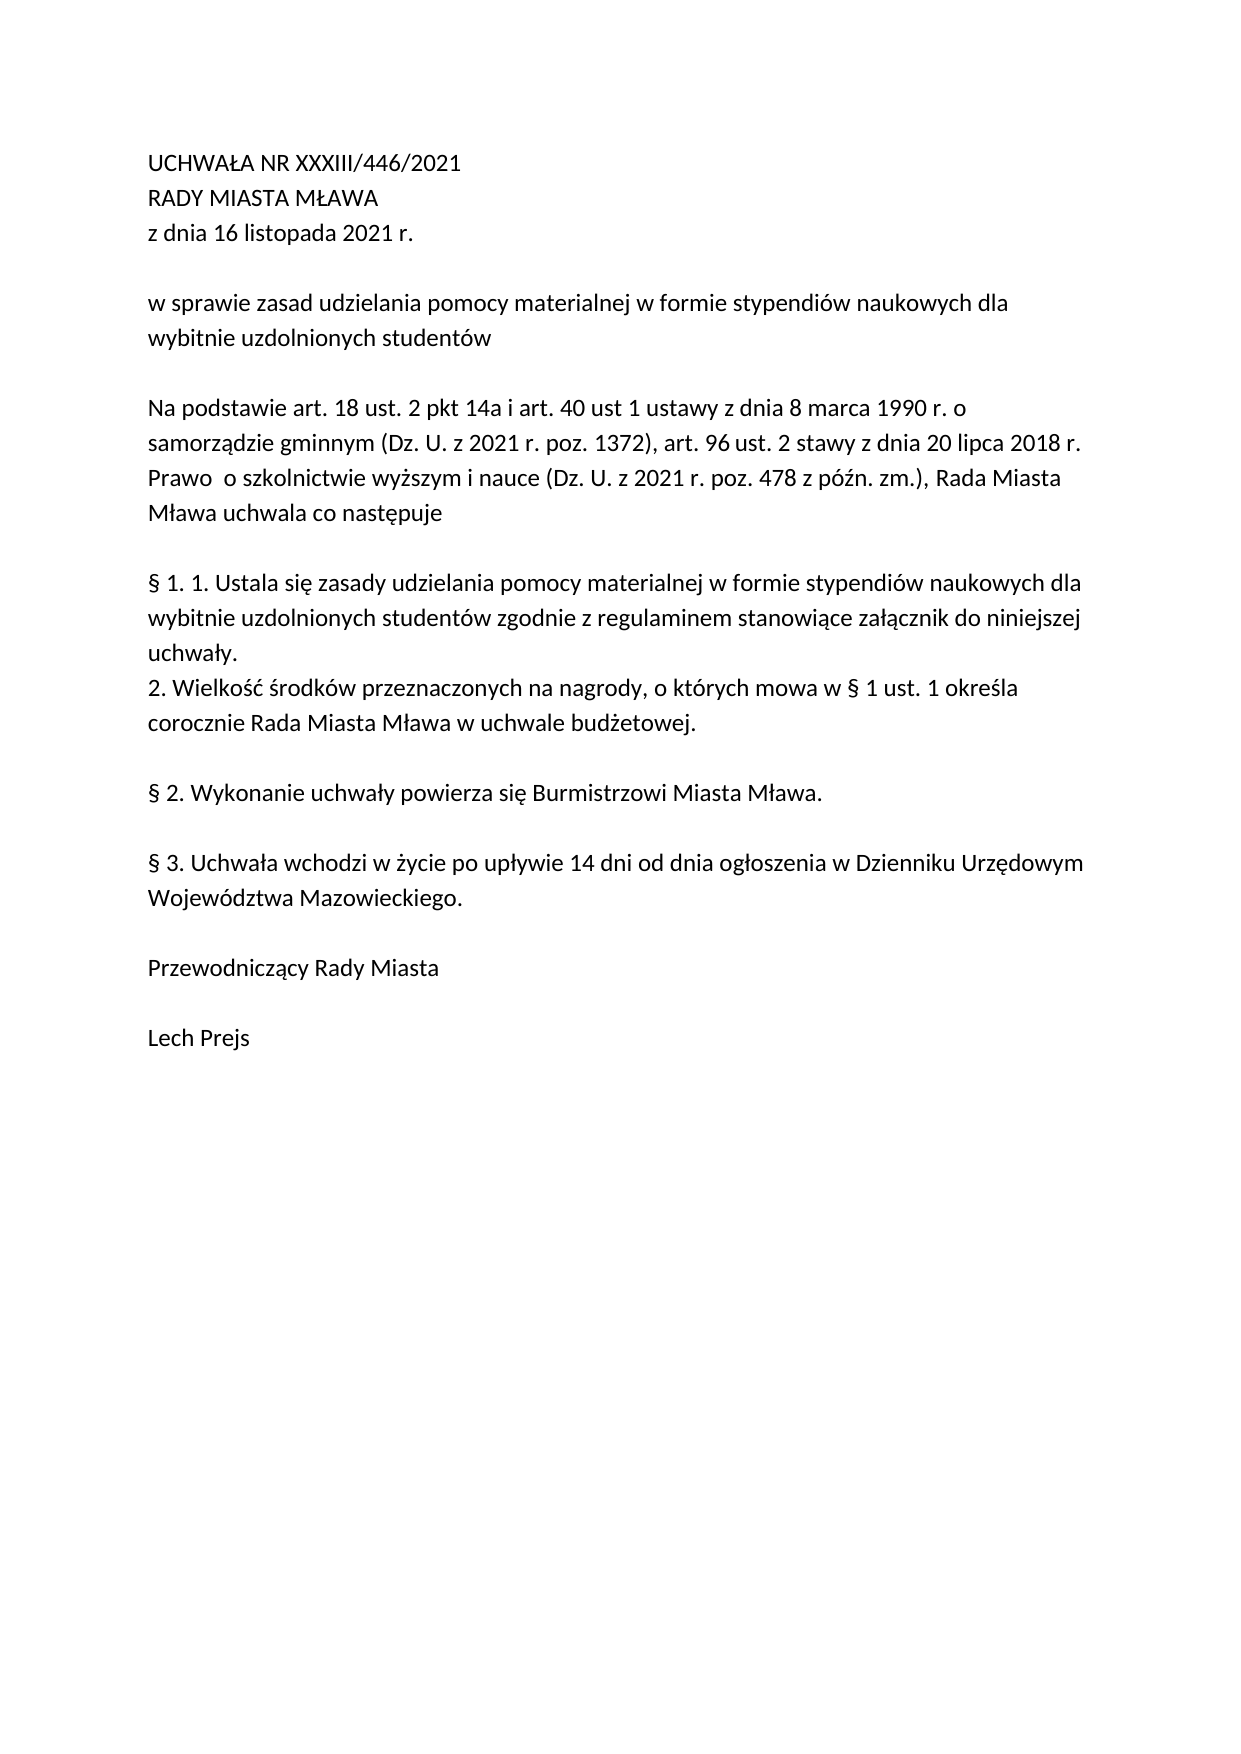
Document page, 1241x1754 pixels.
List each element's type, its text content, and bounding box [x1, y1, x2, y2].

text RADY MIASTA MŁAWA [148, 183, 1093, 213]
text Lech Prejs [148, 1023, 1093, 1053]
text w sprawie zasad udzielania pomocy materialnej w formie stypendiów naukowych dla wybitnie uzdolnionych studentów [148, 288, 1093, 353]
text UCHWAŁA NR XXXIII/446/2021 [148, 148, 1093, 178]
text § 1. 1. Ustala się zasady udzielania pomocy materialnej w formie stypendiów naukowych dla wybitnie uzdolnionych studentów zgodnie z regulaminem stanowiące załącznik do niniejszej uchwały. [148, 568, 1093, 668]
text Na podstawie art. 18 ust. 2 pkt 14a i art. 40 ust 1 ustawy z dnia 8 marca 1990 r. o samorządzie gminnym (Dz. U. z 2021 r. poz. 1372), art. 96 ust. 2 stawy z dnia 20 lipca 2018 r. Prawo o szkolnictwie wyższym i nauce (Dz. U. z 2021 r. poz. 478 z późn. zm.), Rada Miasta Mława uchwala co następuje [148, 393, 1093, 528]
text Przewodniczący Rady Miasta [148, 953, 1093, 983]
text § 2. Wykonanie uchwały powierza się Burmistrzowi Miasta Mława. [148, 778, 1093, 808]
text § 3. Uchwała wchodzi w życie po upływie 14 dni od dnia ogłoszenia w Dzienniku Urzędowym Województwa Mazowieckiego. [148, 848, 1093, 913]
text 2. Wielkość środków przeznaczonych na nagrody, o których mowa w § 1 ust. 1 określa corocznie Rada Miasta Mława w uchwale budżetowej. [148, 673, 1093, 738]
text z dnia 16 listopada 2021 r. [148, 218, 1093, 248]
